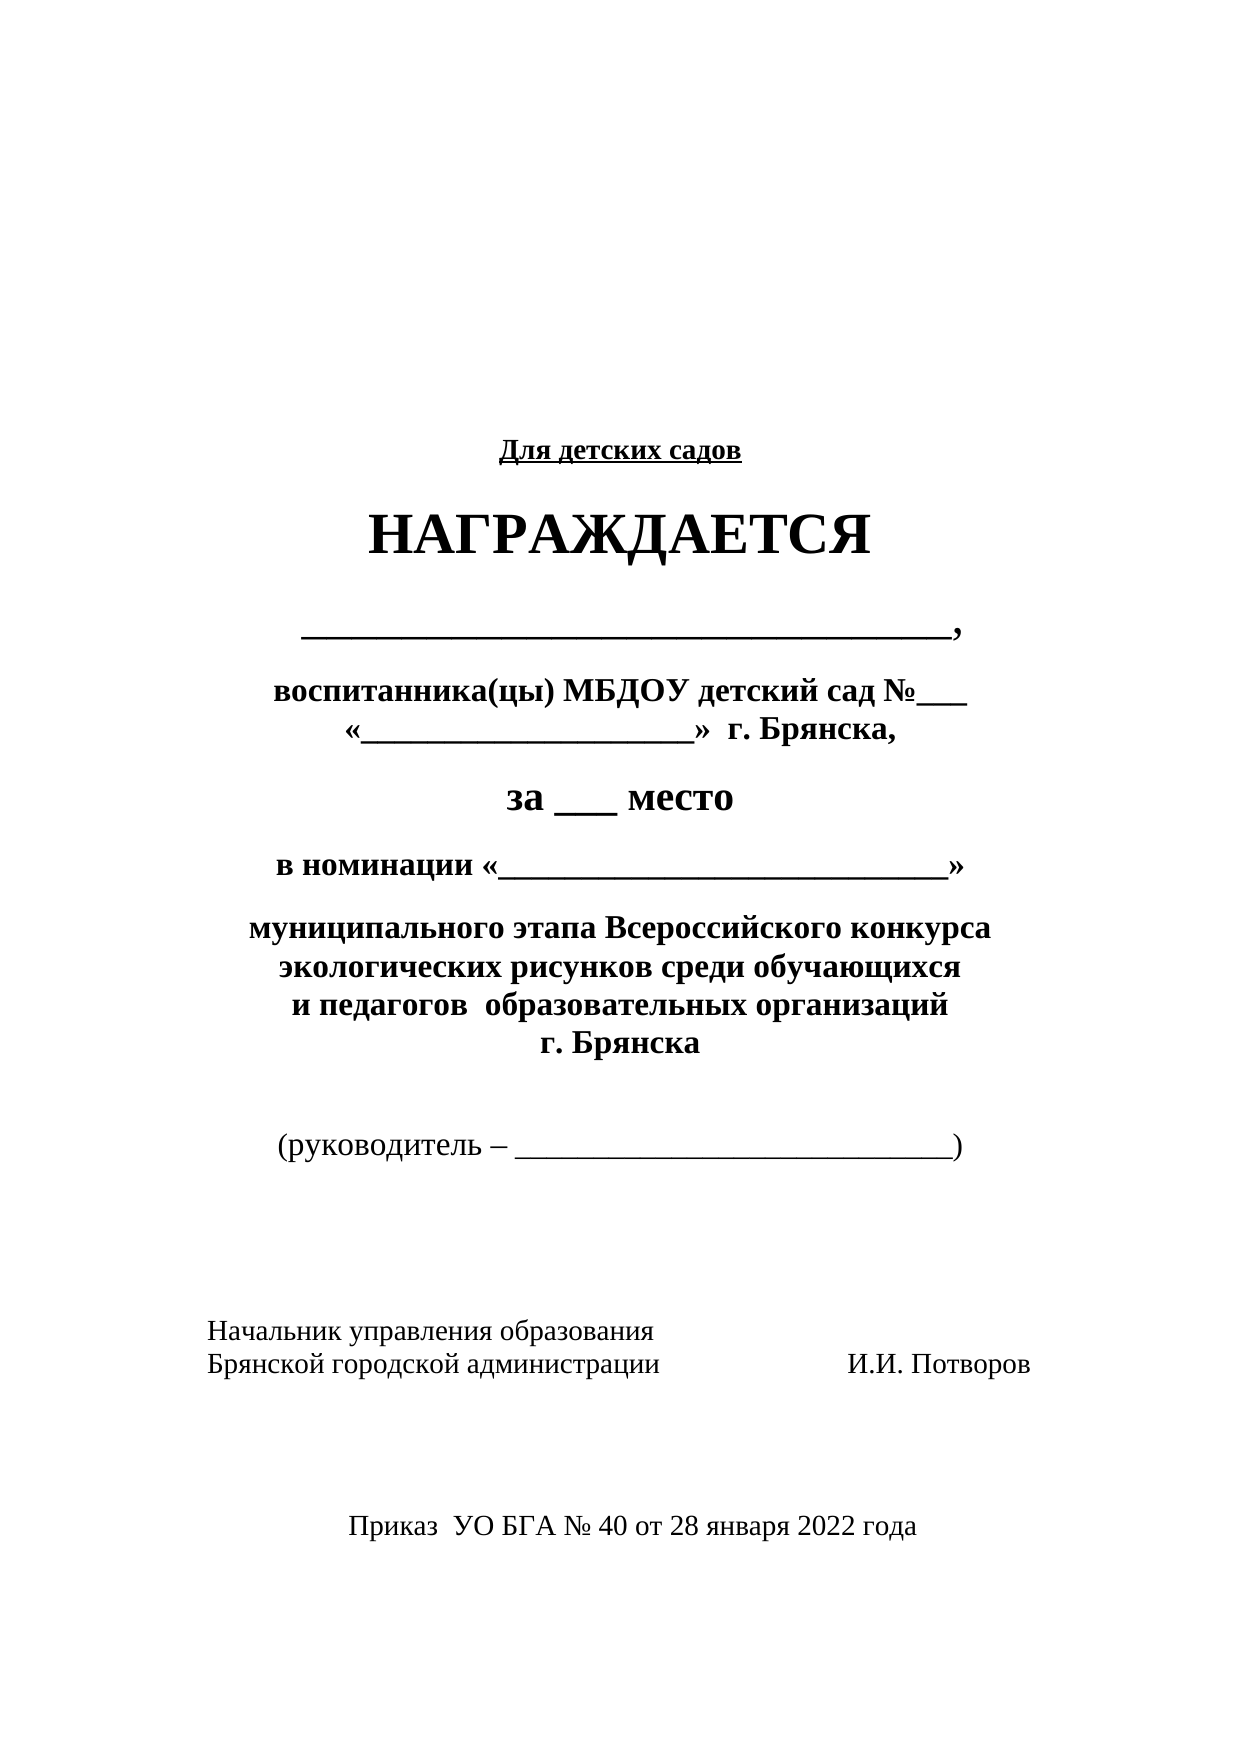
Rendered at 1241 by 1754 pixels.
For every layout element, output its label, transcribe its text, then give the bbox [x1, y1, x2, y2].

text муниципального этапа Всероссийского конкурса [207, 908, 1033, 946]
text (руководитель – ____________________________) [207, 1124, 1033, 1163]
text экологических рисунков среди обучающихся [207, 946, 1033, 984]
text Для детских садов [207, 432, 1033, 466]
text в номинации «___________________________» [207, 844, 1033, 883]
text Начальник управления образования [207, 1313, 1033, 1346]
text воспитанника(цы) МБДОУ детский сад №___ [207, 670, 1033, 708]
text г. Брянска [207, 1023, 1033, 1061]
text Приказ УО БГА № 40 от 28 января 2022 года [207, 1508, 1033, 1541]
text и педагогов образовательных организаций [207, 984, 1033, 1023]
text за ___ место [207, 771, 1033, 819]
text Брянской городской администрации И.И. Потворов [207, 1346, 1033, 1380]
text __________________________, [207, 587, 1033, 645]
text «____________________» г. Брянска, [207, 708, 1033, 746]
text НАГРАЖДАЕТСЯ [207, 499, 1033, 566]
